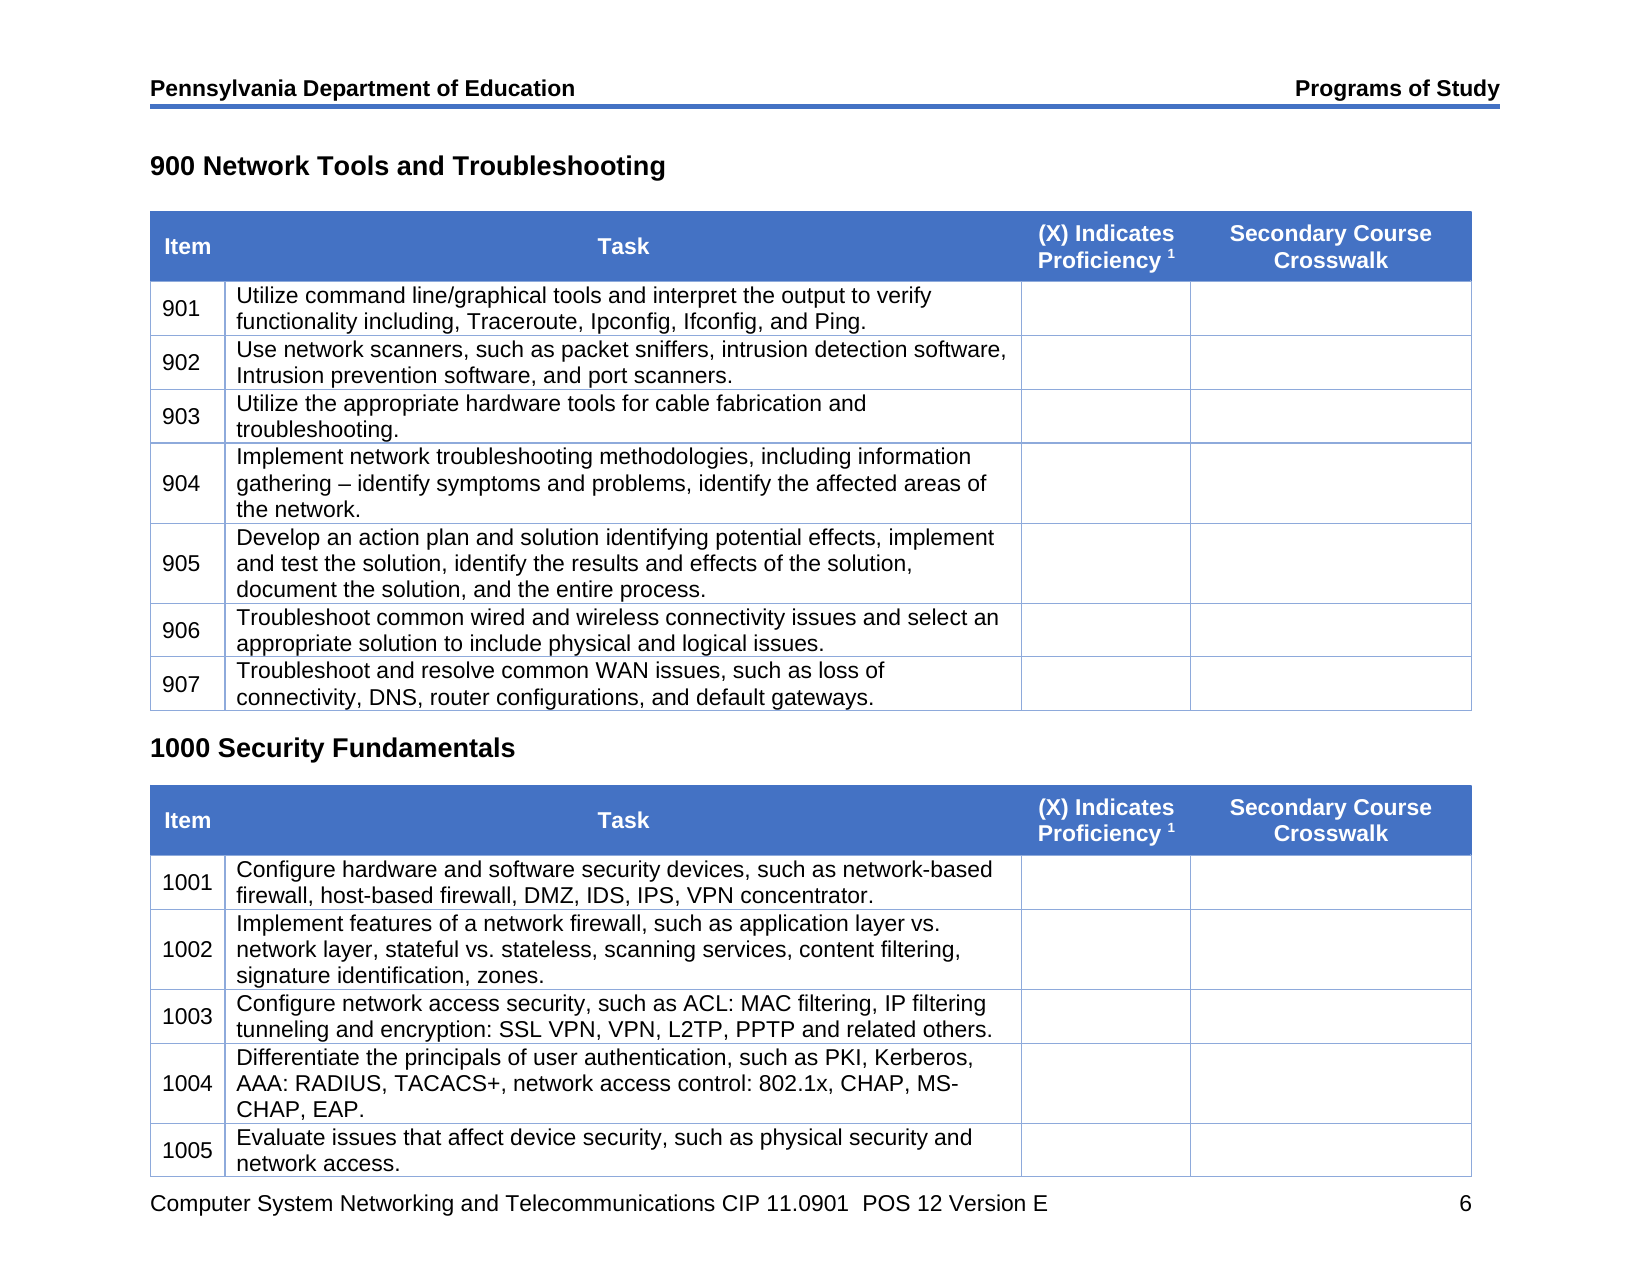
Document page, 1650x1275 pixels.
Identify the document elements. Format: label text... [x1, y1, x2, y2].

table_cell [1191, 1044, 1471, 1122]
table_cell Troubleshoot and resolve common WAN issues, such as loss of connectivity, DNS, router configurations, and default gateways. [226, 657, 1021, 710]
table_cell Configure network access security, such as ACL: MAC filtering, IP filtering tunneling and encryption: SSL VPN, VPN, L2TP, PPTP and related others. [226, 990, 1021, 1042]
table_cell [1191, 1124, 1471, 1176]
table_header Item [151, 212, 224, 281]
table_cell Implement features of a network firewall, such as application layer vs. network layer, stateful vs. stateless, scanning services, content filtering, signature identification, zones. [226, 910, 1021, 989]
table_cell [1022, 336, 1190, 389]
table_cell Configure hardware and software security devices, such as network-based firewall, host-based firewall, DMZ, IDS, IPS, VPN concentrator. [226, 856, 1021, 908]
table_cell Implement network troubleshooting methodologies, including information gathering – identify symptoms and problems, identify the affected areas of the network. [226, 444, 1021, 522]
table_cell 1004 [151, 1044, 224, 1122]
table_cell [1191, 282, 1471, 335]
table_cell Troubleshoot common wired and wireless connectivity issues and select an appropriate solution to include physical and logical issues. [226, 604, 1021, 656]
table_cell Evaluate issues that affect device security, such as physical security and network access. [226, 1124, 1021, 1176]
table_header Task [226, 786, 1021, 855]
table_cell [1022, 856, 1190, 908]
table_cell [1191, 390, 1471, 442]
table_cell [1022, 604, 1190, 656]
table_header Item [151, 786, 224, 855]
table_cell 1002 [151, 910, 224, 989]
table_cell 905 [151, 524, 224, 603]
table_cell [1022, 282, 1190, 335]
table_cell 1003 [151, 990, 224, 1042]
table_cell 901 [151, 282, 224, 335]
table_cell Differentiate the principals of user authentication, such as PKI, Kerberos, AAA: RADIUS, TACACS+, network access control: 802.1x, CHAP, MS-CHAP, EAP. [226, 1044, 1021, 1122]
table_cell 906 [151, 604, 224, 656]
table_header (X) Indicates Proficiency 1 [1022, 786, 1190, 855]
table_cell 1005 [151, 1124, 224, 1176]
table_header Secondary Course Crosswalk [1191, 786, 1471, 855]
table_cell [1022, 657, 1190, 710]
table_header Secondary Course Crosswalk [1191, 212, 1471, 281]
table_cell [1022, 910, 1190, 989]
table_cell [1191, 990, 1471, 1042]
subtitle 1000 Security Fundamentals [150, 732, 1500, 763]
table_cell [1191, 910, 1471, 989]
table_cell [1191, 856, 1471, 908]
table_cell [1022, 444, 1190, 522]
table_cell [1191, 657, 1471, 710]
table_cell [1191, 604, 1471, 656]
table_cell 1001 [151, 856, 224, 908]
table_cell [1191, 444, 1471, 522]
table_cell 907 [151, 657, 224, 710]
table_cell Develop an action plan and solution identifying potential effects, implement and test the solution, identify the results and effects of the solution, document the solution, and the entire process. [226, 524, 1021, 603]
table_cell [1022, 990, 1190, 1042]
table_cell [1022, 1044, 1190, 1122]
table_cell [1022, 1124, 1190, 1176]
table_cell 903 [151, 390, 224, 442]
table_cell [1022, 390, 1190, 442]
subtitle 900 Network Tools and Troubleshooting [150, 150, 1500, 181]
table_header Task [226, 212, 1021, 281]
table_header (X) Indicates Proficiency 1 [1022, 212, 1190, 281]
table_cell [1022, 524, 1190, 603]
table_cell [1191, 336, 1471, 389]
table_cell Utilize command line/graphical tools and interpret the output to verify functionality including, Traceroute, Ipconfig, Ifconfig, and Ping. [226, 282, 1021, 335]
table_cell 902 [151, 336, 224, 389]
table_cell [1191, 524, 1471, 603]
table_cell Utilize the appropriate hardware tools for cable fabrication and troubleshooting. [226, 390, 1021, 442]
table_cell Use network scanners, such as packet sniffers, intrusion detection software, Intrusion prevention software, and port scanners. [226, 336, 1021, 389]
table_cell 904 [151, 444, 224, 522]
